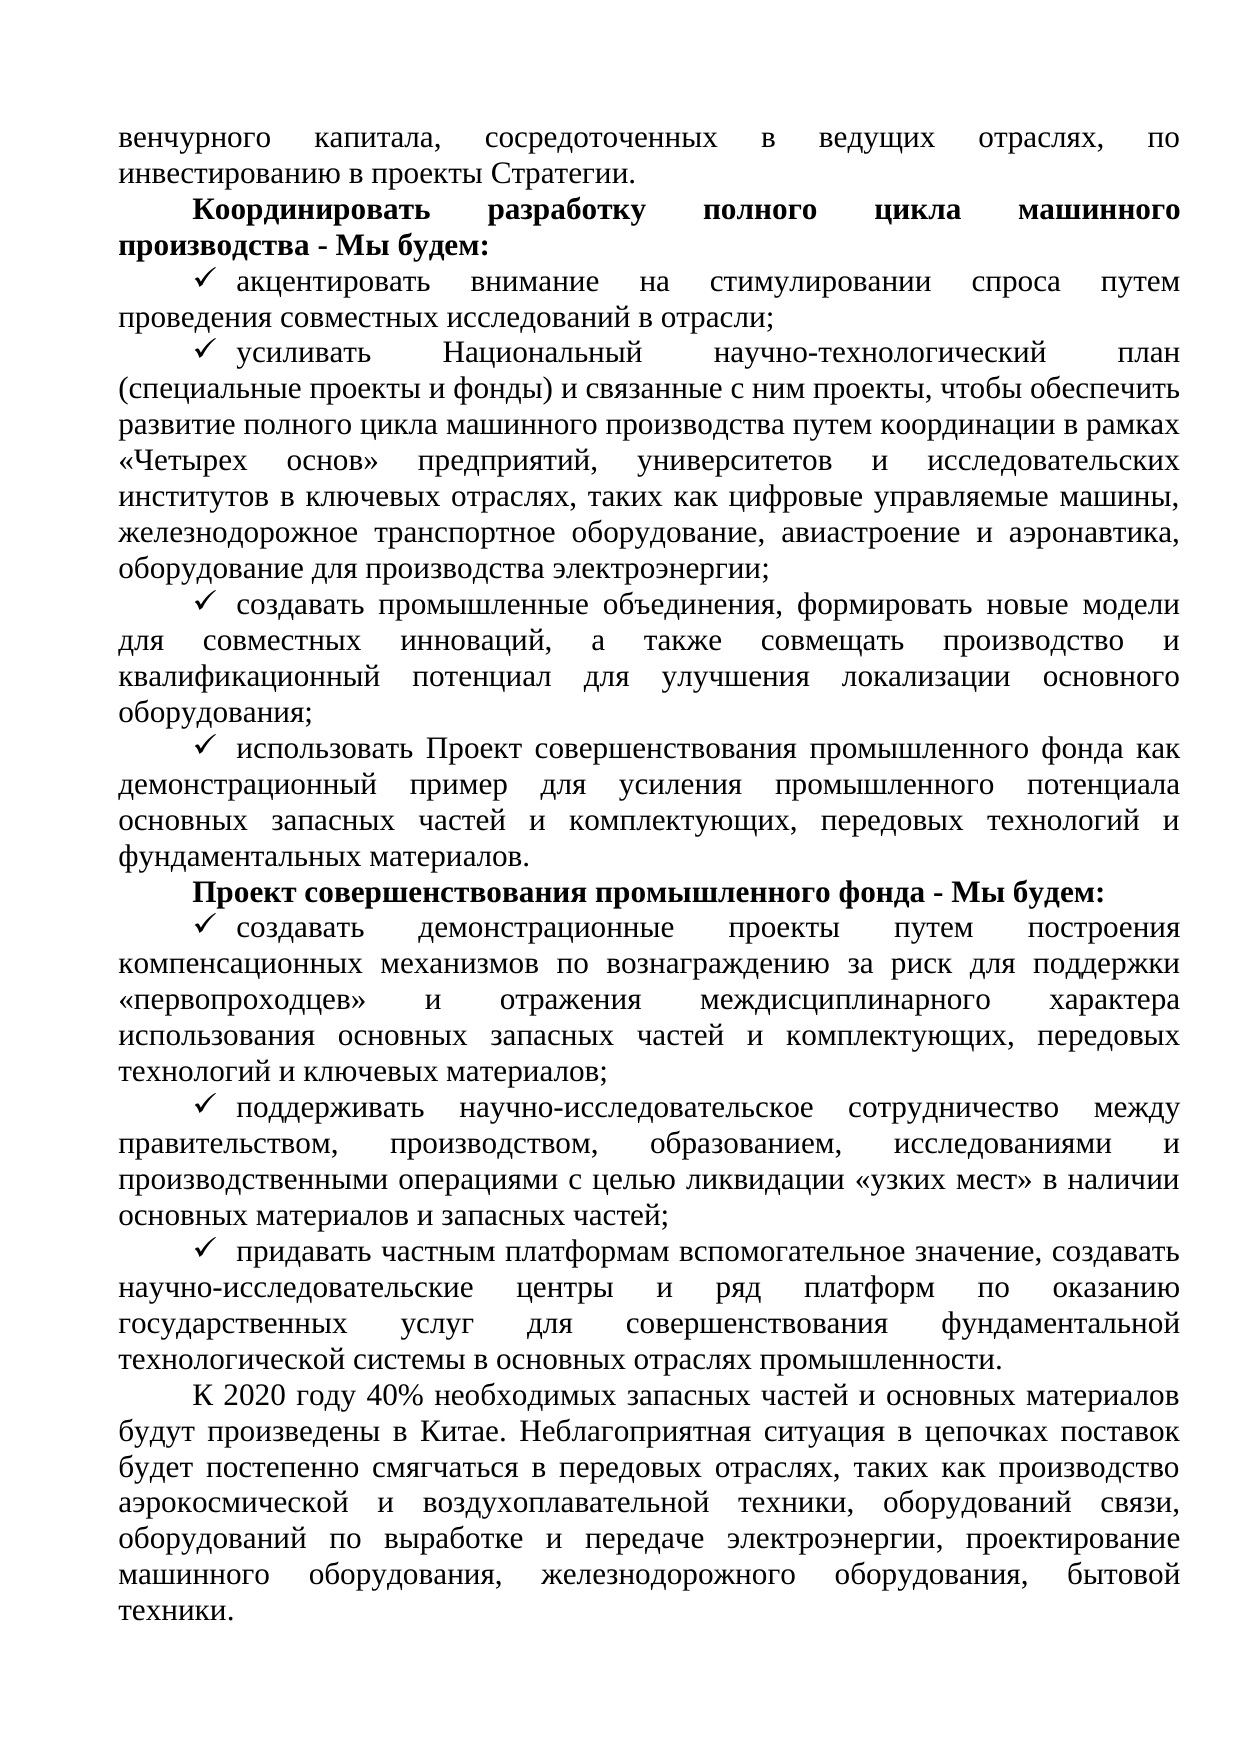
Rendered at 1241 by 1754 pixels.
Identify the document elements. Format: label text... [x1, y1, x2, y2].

list поддерживать научно-исследовательское сотрудничество между правительством, производством, образованием, исследованиями и производственными операциями с целью ликвидации «узких мест» в наличии основных материалов и запасных частей; [118, 1088, 1181, 1232]
text Координировать разработку полного цикла машинного производства - Мы будем: [118, 190, 1181, 262]
list придавать частным платформам вспомогательное значение, создавать научно-исследовательские центры и ряд платформ по оказанию государственных услуг для совершенствования фундаментальной технологической системы в основных отраслях промышленности. [118, 1232, 1181, 1376]
list создавать демонстрационные проекты путем построения компенсационных механизмов по вознаграждению за риск для поддержки «первопроходцев» и отражения междисциплинарного характера использования основных запасных частей и комплектующих, передовых технологий и ключевых материалов; [118, 909, 1181, 1088]
list использовать Проект совершенствования промышленного фонда как демонстрационный пример для усиления промышленного потенциала основных запасных частей и комплектующих, передовых технологий и фундаментальных материалов. [118, 729, 1181, 873]
list создавать промышленные объединения, формировать новые модели для совместных инноваций, а также совмещать производство и квалификационный потенциал для улучшения локализации основного оборудования; [118, 585, 1181, 729]
text К 2020 году 40% необходимых запасных частей и основных материалов будут произведены в Китае. Неблагоприятная ситуация в цепочках поставок будет постепенно смягчаться в передовых отраслях, таких как производство аэрокосмической и воздухоплавательной техники, оборудований связи, оборудований по выработке и передаче электроэнергии, проектирование машинного оборудования, железнодорожного оборудования, бытовой техники. [118, 1376, 1181, 1627]
text Проект совершенствования промышленного фонда - Мы будем: [118, 873, 1181, 909]
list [118, 118, 1181, 190]
list акцентировать внимание на стимулировании спроса путем проведения совместных исследований в отрасли; [118, 262, 1181, 334]
list усиливать Национальный научно-технологический план (специальные проекты и фонды) и связанные с ним проекты, чтобы обеспечить развитие полного цикла машинного производства путем координации в рамках «Четырех основ» предприятий, университетов и исследовательских институтов в ключевых отраслях, таких как цифровые управляемые машины, железнодорожное транспортное оборудование, авиастроение и аэронавтика, оборудование для производства электроэнергии; [118, 334, 1181, 585]
